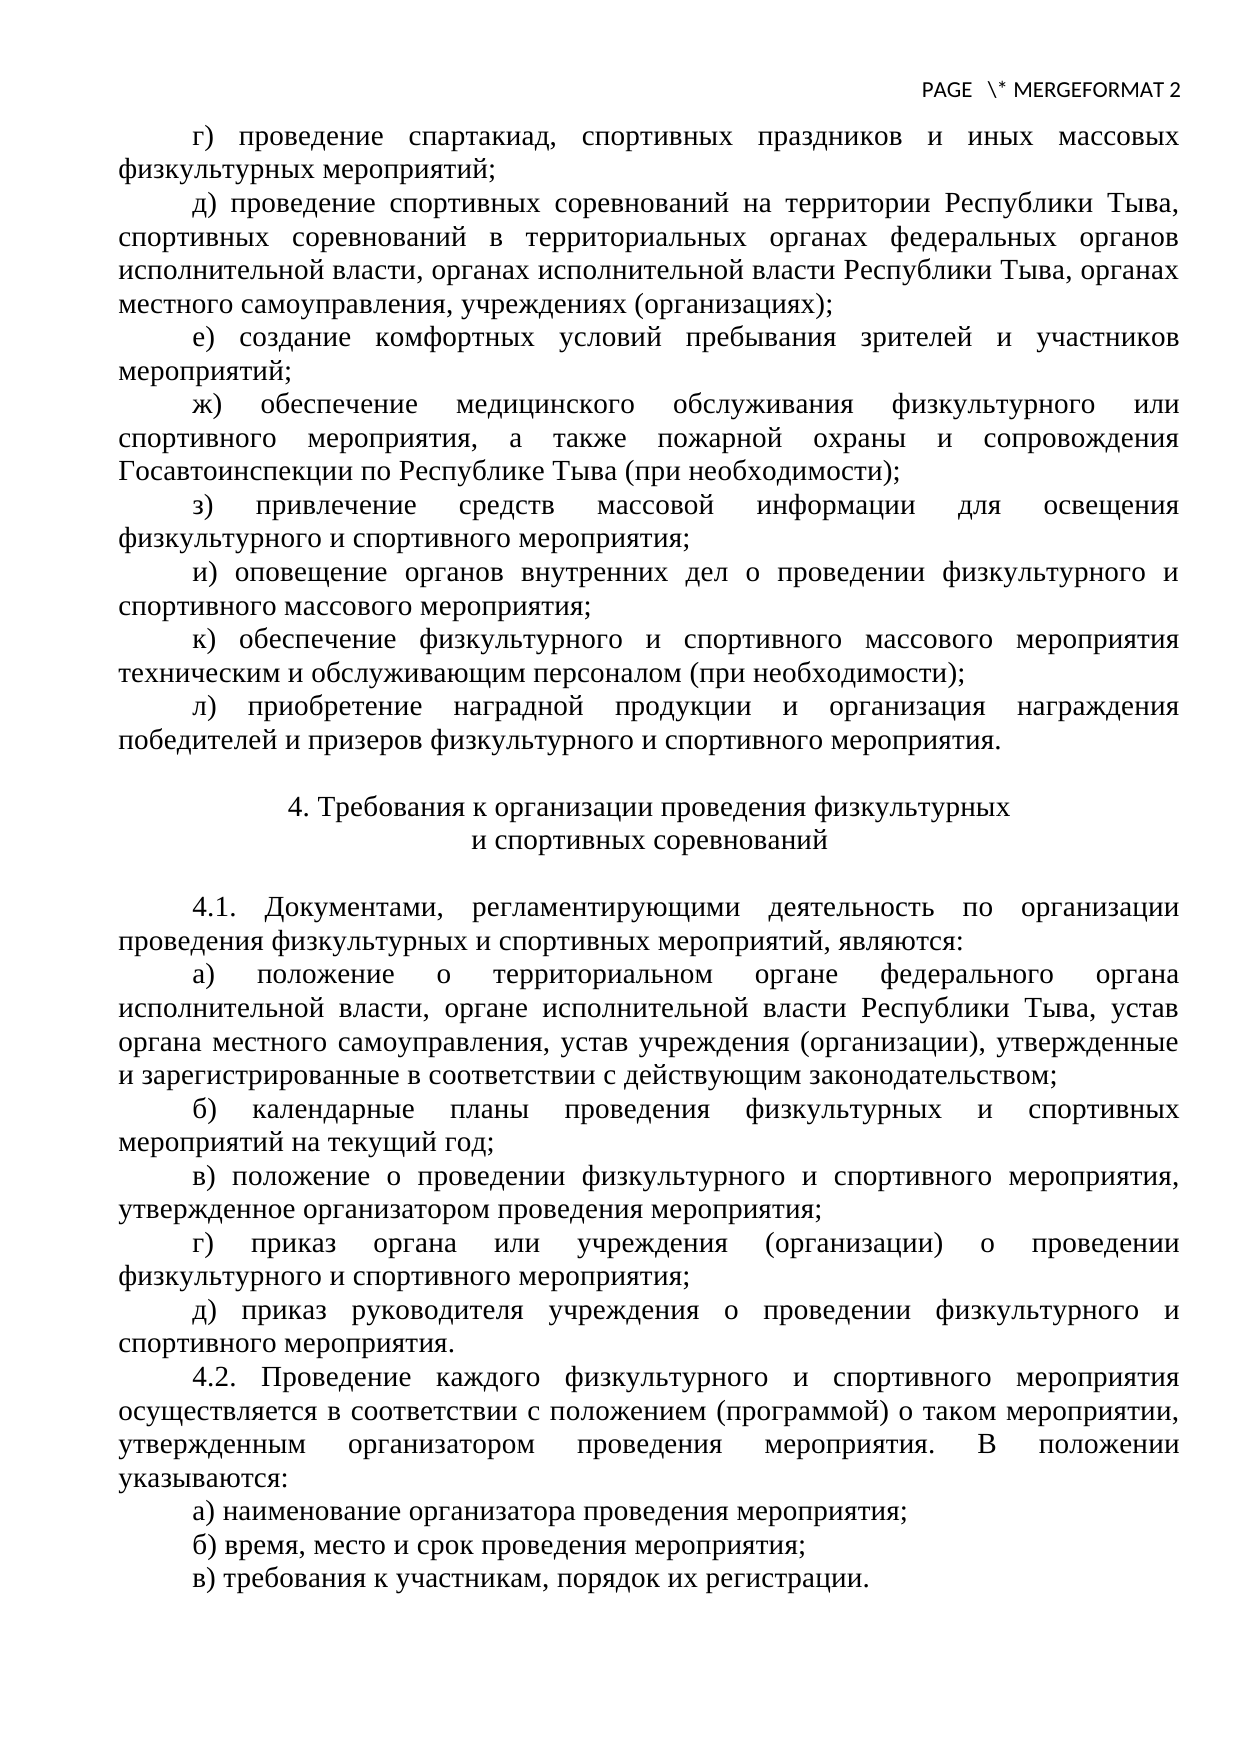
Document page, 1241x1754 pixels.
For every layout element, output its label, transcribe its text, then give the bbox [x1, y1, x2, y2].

text в) положение о проведении физкультурного и спортивного мероприятия, утвержденное организатором проведения мероприятия; [118, 1158, 1181, 1225]
text в) требования к участникам, порядок их регистрации. [118, 1560, 1181, 1594]
text з) привлечение средств массовой информации для освещения физкультурного и спортивного мероприятия; [118, 487, 1181, 554]
text и спортивных соревнований [118, 822, 1181, 856]
text д) проведение спортивных соревнований на территории Республики Тыва, спортивных соревнований в территориальных органах федеральных органов исполнительной власти, органах исполнительной власти Республики Тыва, органах местного самоуправления, учреждениях (организациях); [118, 185, 1181, 319]
text 4.1. Документами, регламентирующими деятельность по организации проведения физкультурных и спортивных мероприятий, являются: [118, 889, 1181, 957]
text д) приказ руководителя учреждения о проведении физкультурного и спортивного мероприятия. [118, 1292, 1181, 1359]
text 4. Требования к организации проведения физкультурных [118, 789, 1181, 822]
text б) время, место и срок проведения мероприятия; [118, 1527, 1181, 1560]
text ж) обеспечение медицинского обслуживания физкультурного или спортивного мероприятия, а также пожарной охраны и сопровождения Госавтоинспекции по Республике Тыва (при необходимости); [118, 386, 1181, 487]
text и) оповещение органов внутренних дел о проведении физкультурного и спортивного массового мероприятия; [118, 554, 1181, 621]
text г) проведение спартакиад, спортивных праздников и иных массовых физкультурных мероприятий; [118, 118, 1181, 185]
text е) создание комфортных условий пребывания зрителей и участников мероприятий; [118, 319, 1181, 386]
text л) приобретение наградной продукции и организация награждения победителей и призеров физкультурного и спортивного мероприятия. [118, 688, 1181, 755]
text 4.2. Проведение каждого физкультурного и спортивного мероприятия осуществляется в соответствии с положением (программой) о таком мероприятии, утвержденным организатором проведения мероприятия. В положении указываются: [118, 1359, 1181, 1493]
text а) наименование организатора проведения мероприятия; [118, 1493, 1181, 1527]
text а) положение о территориальном органе федерального органа исполнительной власти, органе исполнительной власти Республики Тыва, устав органа местного самоуправления, устав учреждения (организации), утвержденные и зарегистрированные в соответствии с действующим законодательством; [118, 957, 1181, 1091]
text г) приказ органа или учреждения (организации) о проведении физкультурного и спортивного мероприятия; [118, 1225, 1181, 1292]
text б) календарные планы проведения физкультурных и спортивных мероприятий на текущий год; [118, 1091, 1181, 1158]
text к) обеспечение физкультурного и спортивного массового мероприятия техническим и обслуживающим персоналом (при необходимости); [118, 621, 1181, 688]
